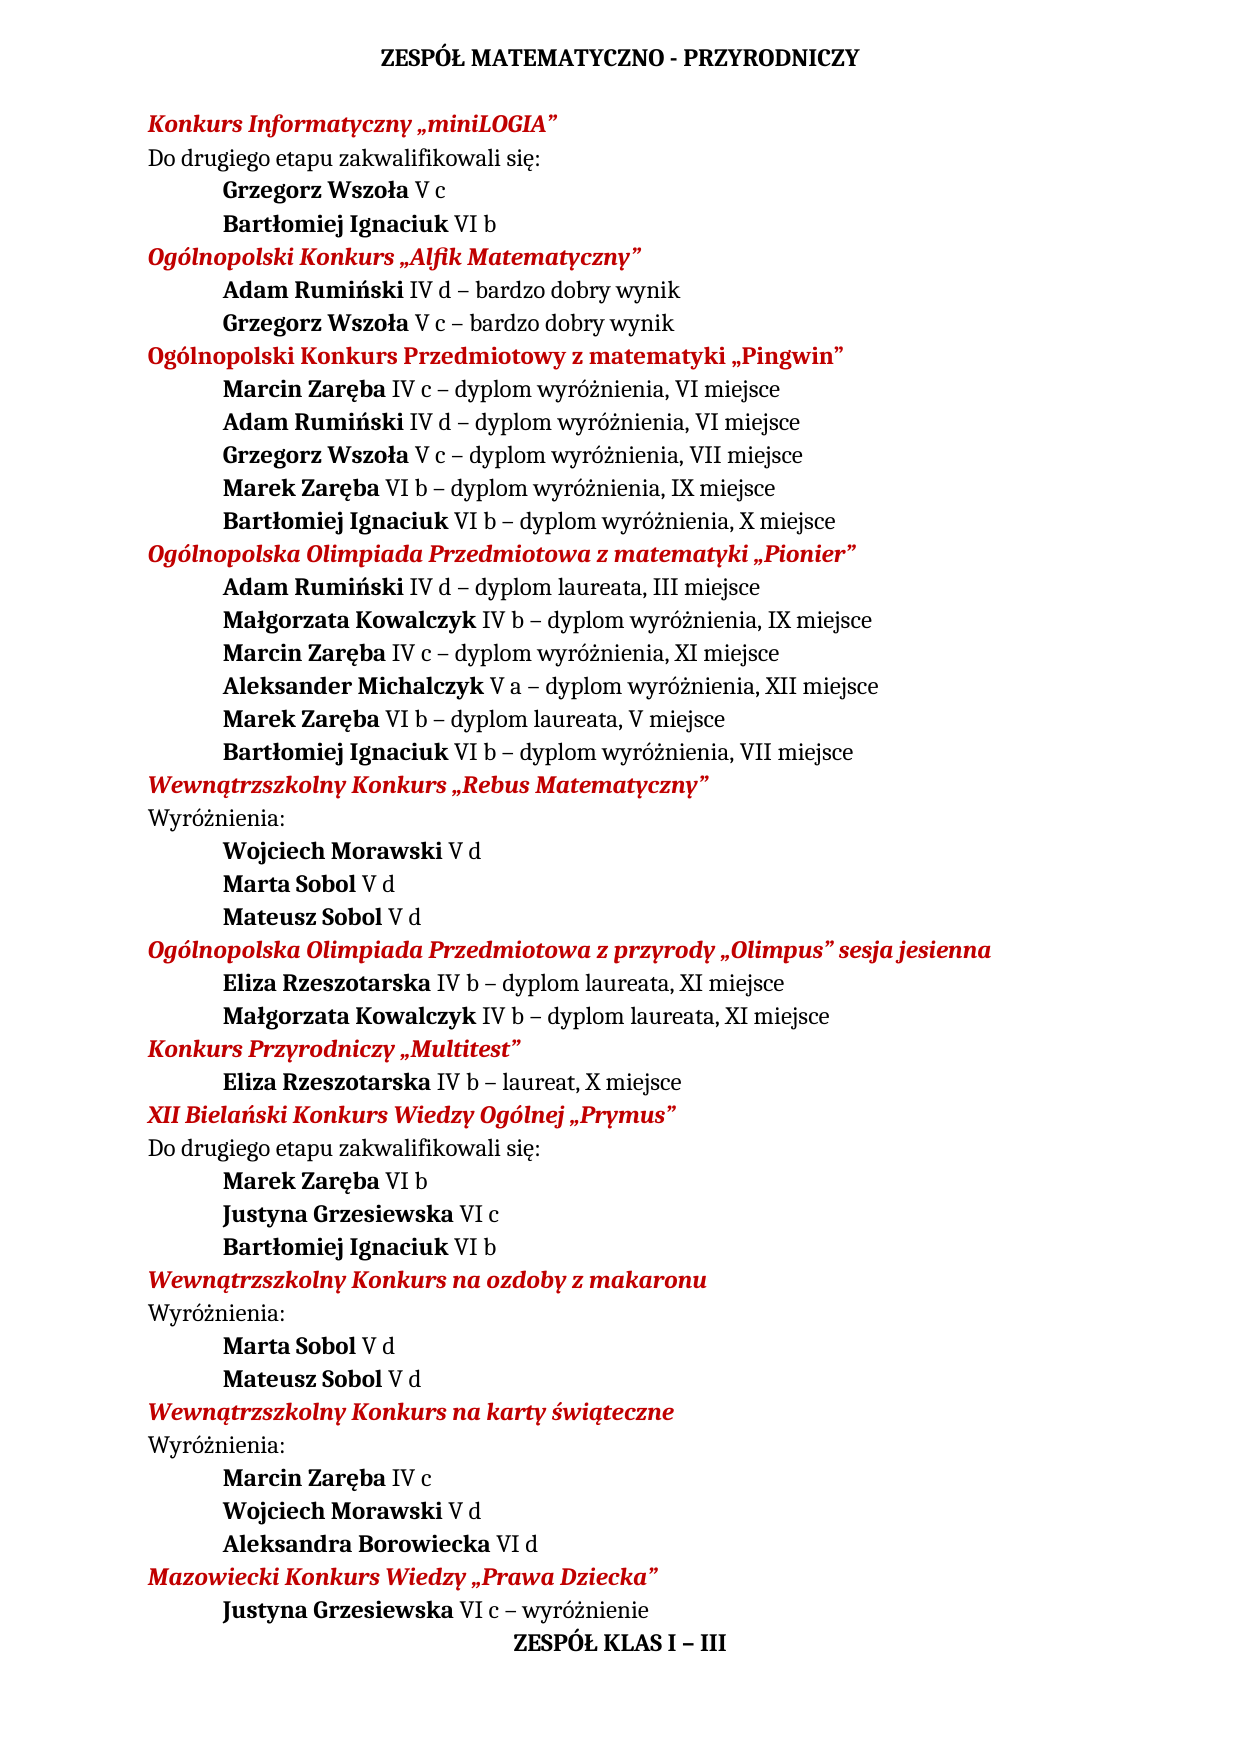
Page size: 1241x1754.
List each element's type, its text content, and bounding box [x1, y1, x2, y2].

list Marta Sobol V d [223, 1332, 1093, 1361]
list Mateusz Sobol V d [223, 903, 1093, 932]
text ZESPÓŁ MATEMATYCZNO - PRZYRODNICZY [148, 44, 1093, 73]
text Do drugiego etapu zakwalifikowali się: [148, 143, 1093, 172]
list Wojciech Morawski V d [223, 1497, 1093, 1526]
list Adam Rumiński IV d – dyplom wyróżnienia, VI miejsce [223, 408, 1093, 436]
list Justyna Grzesiewska VI c – wyróżnienie [223, 1596, 1093, 1625]
list Marcin Zaręba IV c [223, 1464, 1093, 1493]
text Bartłomiej Ignaciuk VI b [223, 209, 1093, 238]
list Wewnątrzszkolny Konkurs na karty świąteczne [148, 1398, 1093, 1427]
list Bartłomiej Ignaciuk VI b [223, 1233, 1093, 1262]
list Marek Zaręba VI b [223, 1167, 1093, 1196]
text Ogólnopolski Konkurs Przedmiotowy z matematyki „Pingwin” [148, 342, 1093, 370]
text Eliza Rzeszotarska IV b – laureat, X miejsce [223, 1068, 1093, 1097]
list Mazowiecki Konkurs Wiedzy „Prawa Dziecka” [148, 1563, 1093, 1592]
list Wewnątrzszkolny Konkurs „Rebus Matematyczny” [148, 771, 1093, 799]
list Małgorzata Kowalczyk IV b – dyplom wyróżnienia, IX miejsce [223, 606, 1093, 634]
list Adam Rumiński IV d – dyplom laureata, III miejsce [223, 573, 1093, 601]
list Wewnątrzszkolny Konkurs na ozdoby z makaronu [148, 1266, 1093, 1295]
list Marcin Zaręba IV c – dyplom wyróżnienia, XI miejsce [223, 639, 1093, 667]
list Bartłomiej Ignaciuk VI b – dyplom wyróżnienia, X miejsce [223, 507, 1093, 535]
list Marek Zaręba VI b – dyplom wyróżnienia, IX miejsce [223, 474, 1093, 502]
text Do drugiego etapu zakwalifikowali się: [148, 1134, 1093, 1163]
text XII Bielański Konkurs Wiedzy Ogólnej „Prymus” [148, 1101, 1093, 1130]
list Małgorzata Kowalczyk IV b – dyplom laureata, XI miejsce [223, 1002, 1093, 1031]
list Wojciech Morawski V d [223, 837, 1093, 866]
list Ogólnopolska Olimpiada Przedmiotowa z przyrody „Olimpus” sesja jesienna [148, 936, 1093, 965]
list Wyróżnienia: [148, 804, 1093, 833]
list Wyróżnienia: [148, 1431, 1093, 1460]
list Marta Sobol V d [223, 870, 1093, 899]
list Bartłomiej Ignaciuk VI b – dyplom wyróżnienia, VII miejsce [223, 738, 1093, 767]
list Grzegorz Wszoła V c – bardzo dobry wynik [223, 308, 1093, 337]
list Wyróżnienia: [148, 1299, 1093, 1328]
list Ogólnopolska Olimpiada Przedmiotowa z matematyki „Pionier” [148, 540, 1093, 568]
list Justyna Grzesiewska VI c [223, 1200, 1093, 1229]
list Aleksander Michalczyk V a – dyplom wyróżnienia, XII miejsce [223, 672, 1093, 701]
list Aleksandra Borowiecka VI d [223, 1530, 1093, 1559]
text Konkurs Przyrodniczy „Multitest” [148, 1035, 1093, 1064]
list Adam Rumiński IV d – bardzo dobry wynik [223, 276, 1093, 304]
text Ogólnopolski Konkurs „Alfik Matematyczny” [148, 242, 1093, 271]
text ZESPÓŁ KLAS I – III [148, 1629, 1093, 1658]
list Marek Zaręba VI b – dyplom laureata, V miejsce [223, 705, 1093, 733]
list Mateusz Sobol V d [223, 1365, 1093, 1394]
list Marcin Zaręba IV c – dyplom wyróżnienia, VI miejsce [223, 374, 1093, 403]
list Grzegorz Wszoła V c – dyplom wyróżnienia, VII miejsce [223, 441, 1093, 469]
text Grzegorz Wszoła V c [223, 176, 1093, 205]
text Konkurs Informatyczny „miniLOGIA” [148, 110, 1093, 139]
list Eliza Rzeszotarska IV b – dyplom laureata, XI miejsce [223, 969, 1093, 998]
